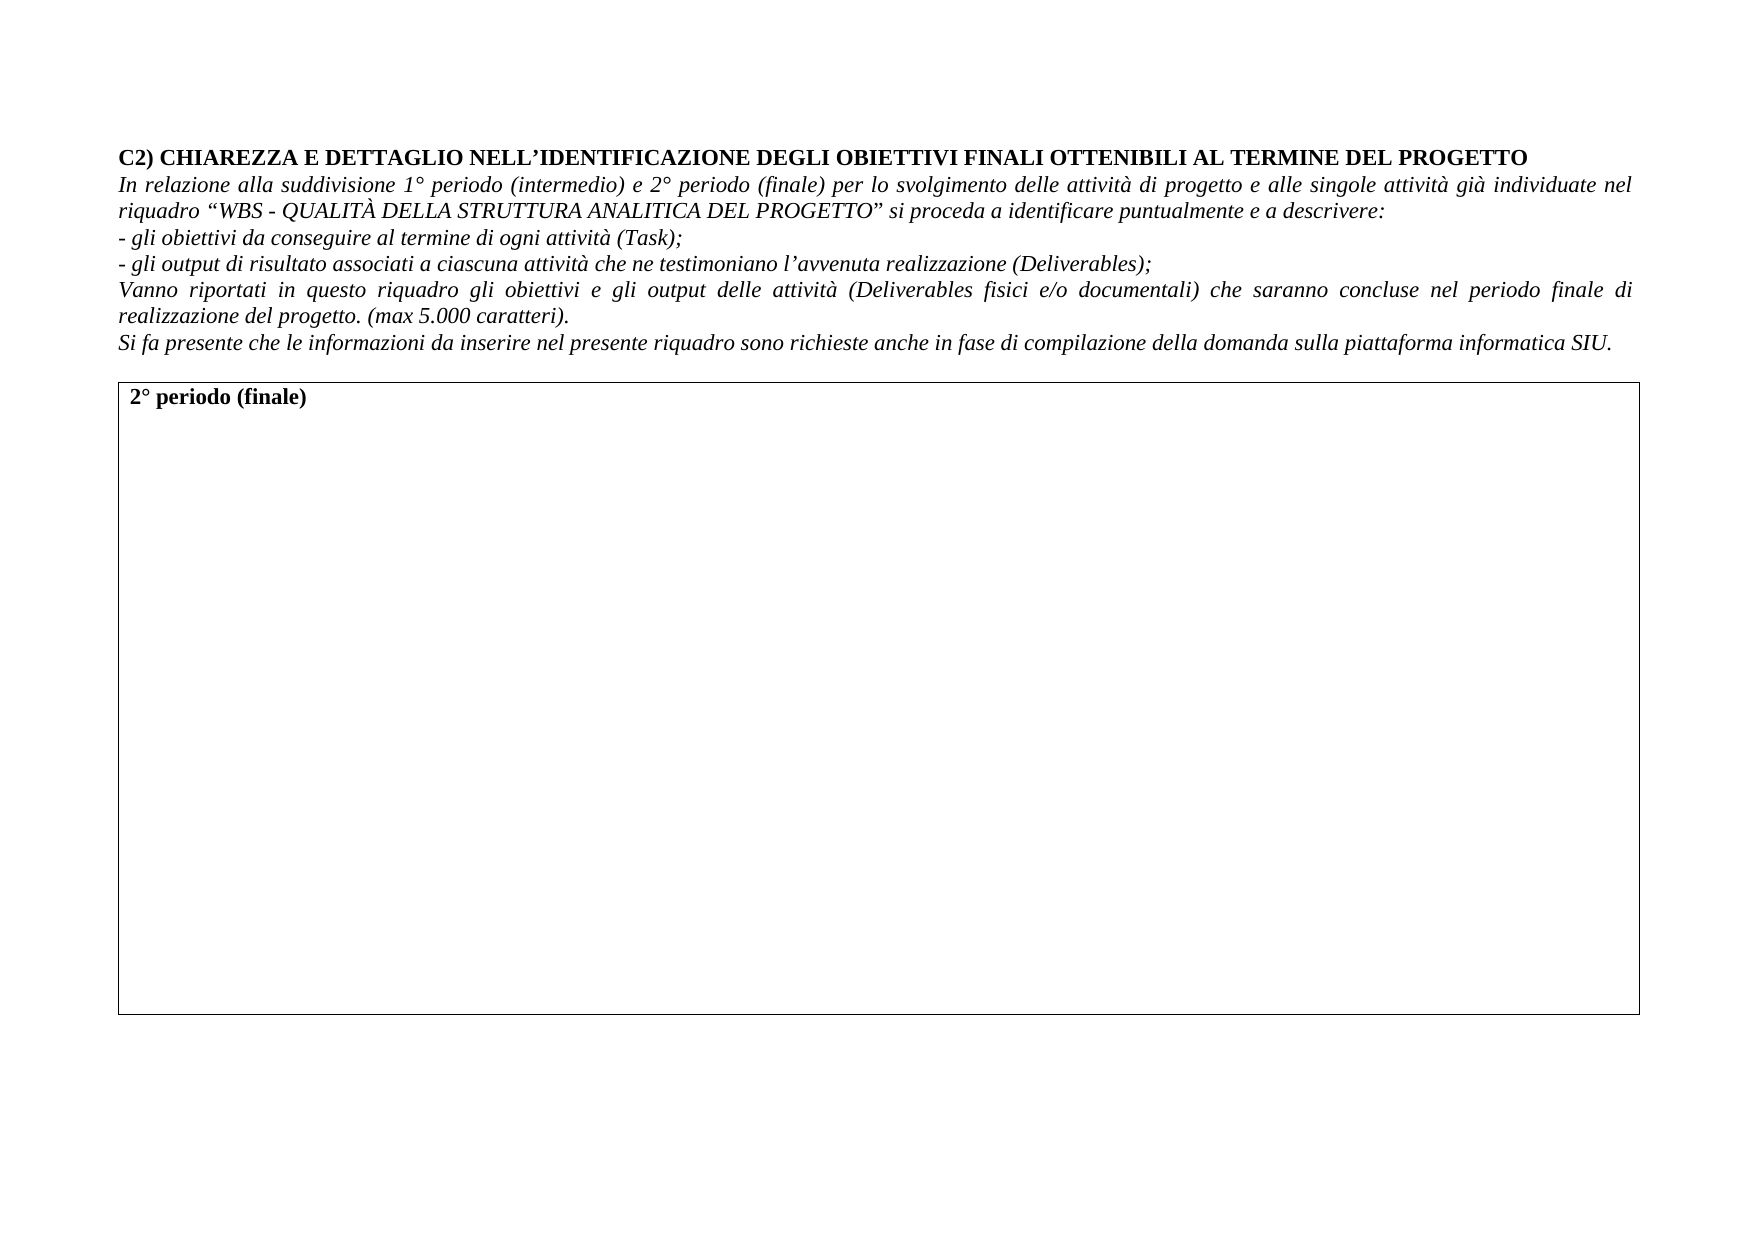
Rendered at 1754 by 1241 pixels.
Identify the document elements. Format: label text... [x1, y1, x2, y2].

text Si fa presente che le informazioni da inserire nel presente riquadro sono richieste anche in fase di compilazione della domanda sulla piattaforma informatica SIU. [118, 329, 1636, 355]
text - gli output di risultato associati a ciascuna attività che ne testimoniano l’avvenuta realizzazione (Deliverables); [118, 250, 1636, 276]
text C2) CHIAREZZA E DETTAGLIO NELL’IDENTIFICAZIONE DEGLI OBIETTIVI FINALI OTTENIBILI AL TERMINE DEL PROGETTO [118, 144, 1636, 171]
text - gli obiettivi da conseguire al termine di ogni attività (Task); [118, 223, 1636, 250]
text Vanno riportati in questo riquadro gli obiettivi e gli output delle attività (Deliverables fisici e/o documentali) che saranno concluse nel periodo finale di realizzazione del progetto. (max 5.000 caratteri). [118, 276, 1636, 329]
text In relazione alla suddivisione 1° periodo (intermedio) e 2° periodo (finale) per lo svolgimento delle attività di progetto e alle singole attività già individuate nel riquadro “WBS - QUALITÀ DELLA STRUTTURA ANALITICA DEL PROGETTO” si proceda a identificare puntualmente e a descrivere: [118, 171, 1636, 223]
table_header 2° periodo (finale) [119, 383, 1639, 1014]
